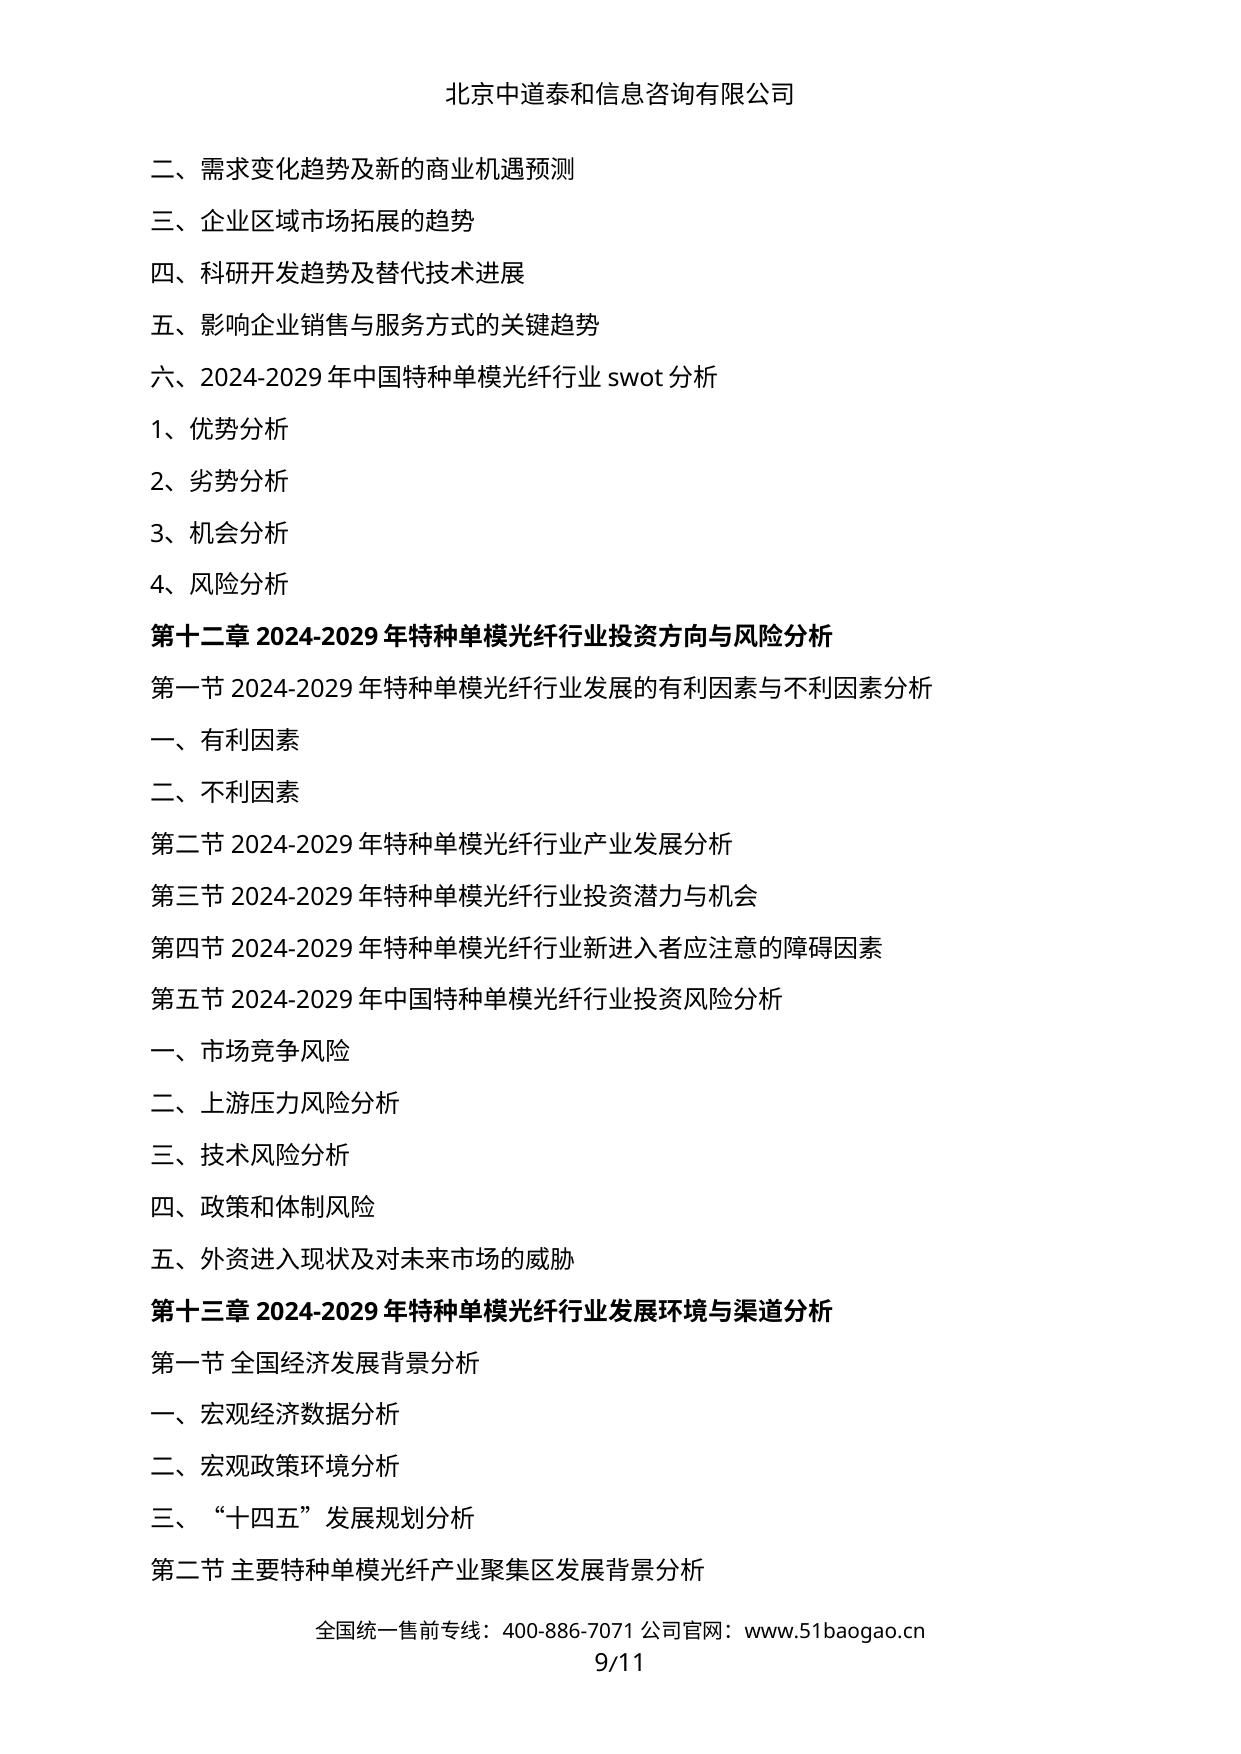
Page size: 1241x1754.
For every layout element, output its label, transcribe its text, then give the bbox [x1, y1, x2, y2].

text 第五节 2024-2029年中国特种单模光纤行业投资风险分析 [150, 980, 1090, 1016]
text 第十三章 2024-2029年特种单模光纤行业发展环境与渠道分析 [150, 1291, 1090, 1327]
text 一、有利因素 [150, 721, 1090, 757]
text 第一节 全国经济发展背景分析 [150, 1343, 1090, 1379]
text 4、风险分析 [150, 565, 1090, 601]
text 第一节 2024-2029年特种单模光纤行业发展的有利因素与不利因素分析 [150, 669, 1090, 705]
text 四、科研开发趋势及替代技术进展 [150, 254, 1090, 290]
text 1、优势分析 [150, 409, 1090, 446]
text 三、“十四五”发展规划分析 [150, 1499, 1090, 1535]
text 一、宏观经济数据分析 [150, 1395, 1090, 1431]
text 第二节 2024-2029年特种单模光纤行业产业发展分析 [150, 824, 1090, 861]
text 第三节 2024-2029年特种单模光纤行业投资潜力与机会 [150, 876, 1090, 912]
text 2、劣势分析 [150, 461, 1090, 497]
text 二、上游压力风险分析 [150, 1084, 1090, 1120]
text 三、技术风险分析 [150, 1136, 1090, 1172]
text 二、不利因素 [150, 772, 1090, 809]
text 四、政策和体制风险 [150, 1187, 1090, 1224]
text 二、需求变化趋势及新的商业机遇预测 [150, 150, 1090, 186]
text 二、宏观政策环境分析 [150, 1447, 1090, 1483]
text 第二节 主要特种单模光纤产业聚集区发展背景分析 [150, 1551, 1090, 1587]
text 第四节 2024-2029年特种单模光纤行业新进入者应注意的障碍因素 [150, 928, 1090, 964]
text 五、外资进入现状及对未来市场的威胁 [150, 1239, 1090, 1276]
text 六、2024-2029年中国特种单模光纤行业swot分析 [150, 357, 1090, 394]
text 三、企业区域市场拓展的趋势 [150, 202, 1090, 238]
text 3、机会分析 [150, 513, 1090, 549]
text 一、市场竞争风险 [150, 1032, 1090, 1068]
text 五、影响企业销售与服务方式的关键趋势 [150, 306, 1090, 342]
text 第十二章 2024-2029年特种单模光纤行业投资方向与风险分析 [150, 617, 1090, 653]
